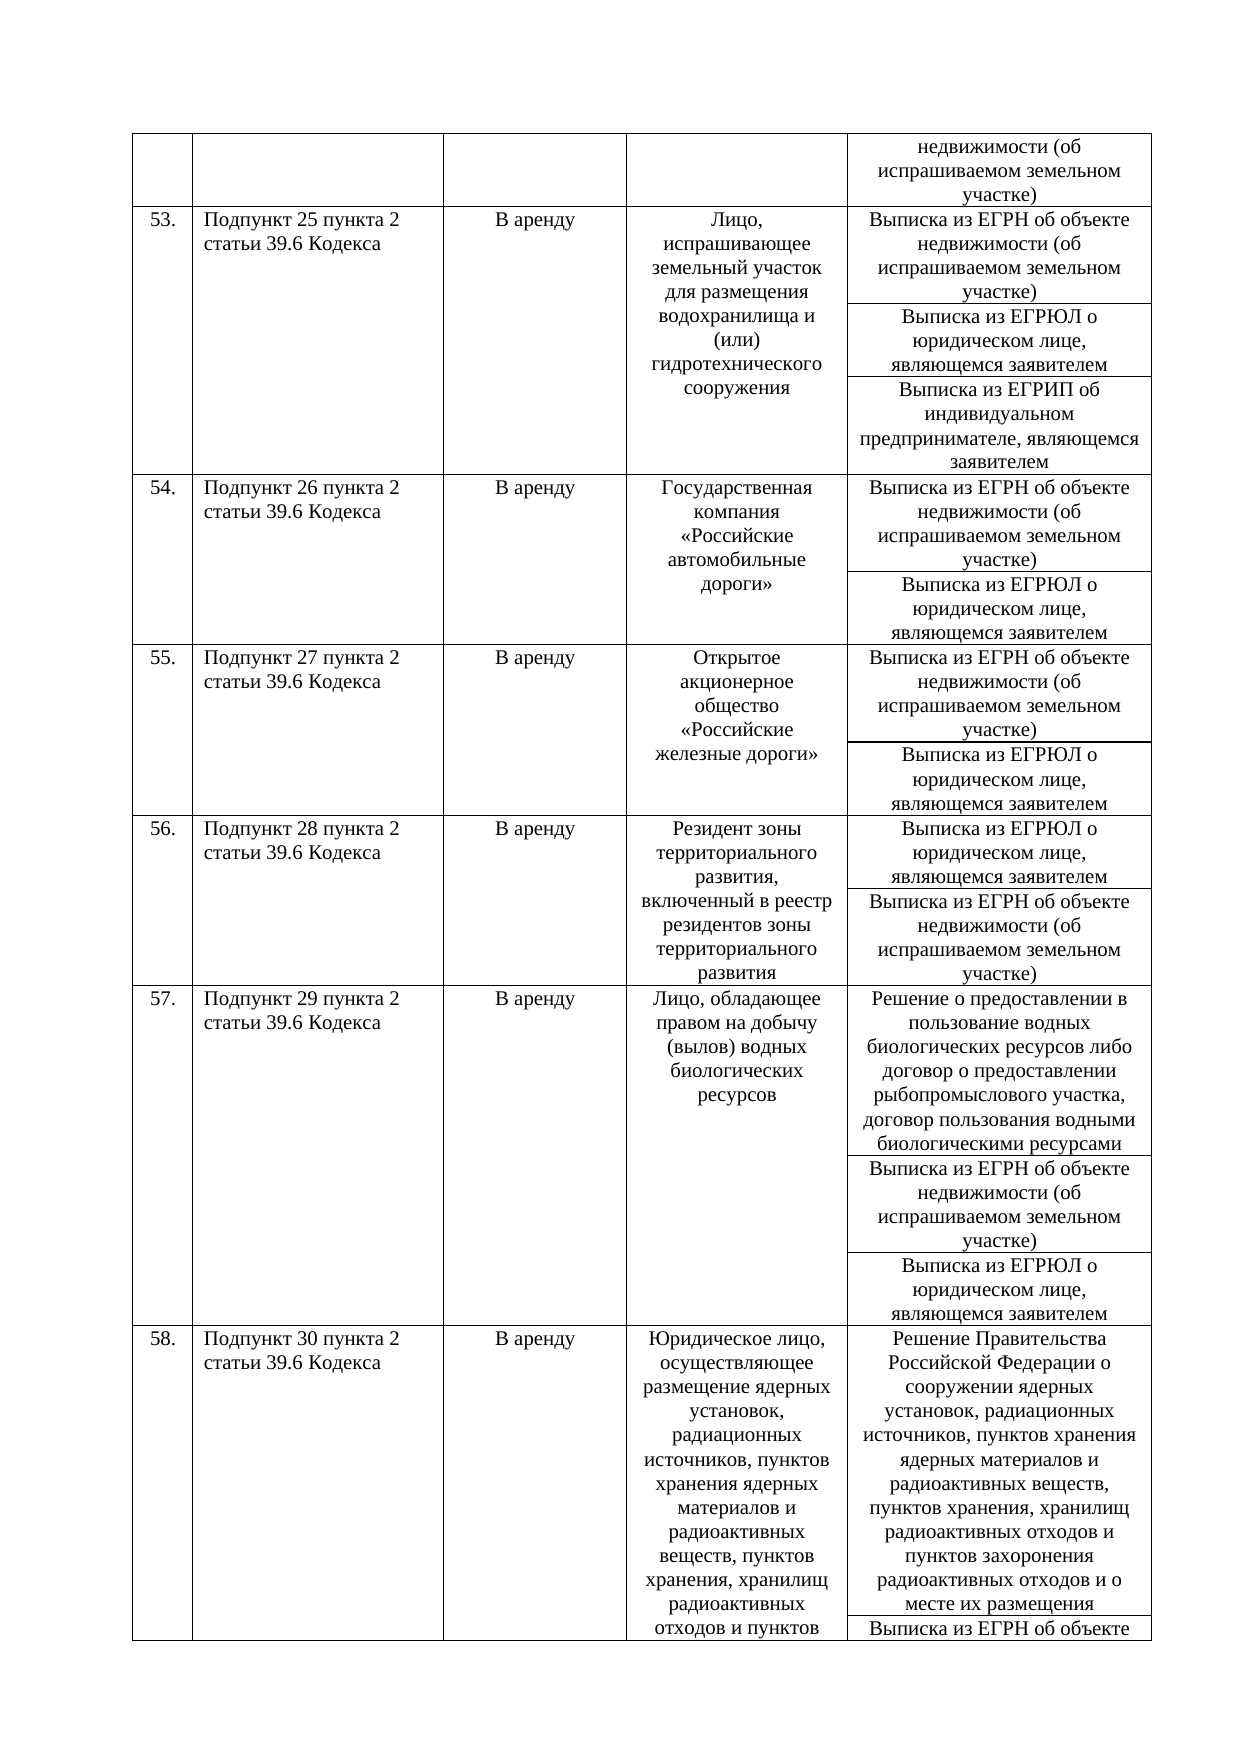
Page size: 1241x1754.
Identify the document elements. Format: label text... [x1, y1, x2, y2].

table_cell Выписка из ЕГРЮЛ о юридическом лице, являющемся заявителем [848, 816, 1151, 888]
table_cell Решение Правительства Российской Федерации о сооружении ядерных установок, радиационных источников, пунктов хранения ядерных материалов и радиоактивных веществ, пунктов хранения, хранилищ радиоактивных отходов и пунктов захоронения радиоактивных отходов и о месте их размещения [848, 1326, 1151, 1615]
table_cell В аренду [444, 816, 626, 985]
table_cell Лицо, обладающее правом на добычу (вылов) водных биологических ресурсов [627, 986, 847, 1325]
table_cell Лицо, испрашивающее земельный участок для размещения водохранилища и (или) гидротехнического сооружения [627, 207, 847, 473]
table_cell В аренду [444, 986, 626, 1325]
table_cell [848, 207, 1151, 303]
table_cell Резидент зоны территориального развития, включенный в реестр резидентов зоны территориального развития [627, 816, 847, 985]
table_cell Подпункт 27 пункта 2 статьи 39.6 Кодекса [193, 645, 443, 814]
table_cell Выписка из ЕГРЮЛ о юридическом лице, являющемся заявителем [848, 304, 1151, 376]
table_cell Выписка из ЕГРЮЛ о юридическом лице, являющемся заявителем [848, 1253, 1151, 1325]
table_cell 54. [133, 475, 192, 644]
table_cell Выписка из ЕГРЮЛ о юридическом лице, являющемся заявителем [848, 743, 1151, 814]
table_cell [848, 1616, 1151, 1640]
table_cell В аренду [444, 475, 626, 644]
table_cell Решение о предоставлении в пользование водных биологических ресурсов либо договор о предоставлении рыбопромыслового участка, договор пользования водными биологическими ресурсами [848, 986, 1151, 1154]
table_cell Выписка из ЕГРИП об индивидуальном предпринимателе, являющемся заявителем [848, 377, 1151, 473]
table_cell Подпункт 28 пункта 2 статьи 39.6 Кодекса [193, 816, 443, 985]
table_cell Подпункт 30 пункта 2 статьи 39.6 Кодекса [193, 1326, 443, 1640]
table_cell Выписка из ЕГРН об объекте недвижимости (об испрашиваемом земельном участке) [848, 889, 1151, 985]
table_cell 57. [133, 986, 192, 1325]
table_cell В аренду [444, 645, 626, 814]
table_cell Выписка из ЕГРН об объекте недвижимости (об испрашиваемом земельном участке) [848, 1156, 1151, 1252]
table_cell В аренду [444, 207, 626, 473]
table_cell 55. [133, 645, 192, 814]
table_cell Выписка из ЕГРН об объекте недвижимости (об испрашиваемом земельном участке) [848, 645, 1151, 741]
table_cell Подпункт 29 пункта 2 статьи 39.6 Кодекса [193, 986, 443, 1325]
table_cell Выписка из ЕГРН об объекте недвижимости (об испрашиваемом земельном участке) [848, 475, 1151, 571]
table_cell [848, 134, 1151, 206]
table_cell Открытое акционерное общество «Российские железные дороги» [627, 645, 847, 814]
table_cell Подпункт 25 пункта 2 статьи 39.6 Кодекса [193, 207, 443, 473]
table_cell Юридическое лицо, осуществляющее размещение ядерных установок, радиационных источников, пунктов хранения ядерных материалов и радиоактивных веществ, пунктов хранения, хранилищ радиоактивных отходов и пунктов захоронения радиоактивных отходов [627, 1326, 847, 1640]
table_cell Выписка из ЕГРЮЛ о юридическом лице, являющемся заявителем [848, 572, 1151, 644]
table_cell Государственная компания «Российские автомобильные дороги» [627, 475, 847, 644]
table_cell 53. [133, 207, 192, 473]
table_cell В аренду [444, 1326, 626, 1640]
table_cell Подпункт 26 пункта 2 статьи 39.6 Кодекса [193, 475, 443, 644]
table_cell 58. [133, 1326, 192, 1640]
table_cell 56. [133, 816, 192, 985]
